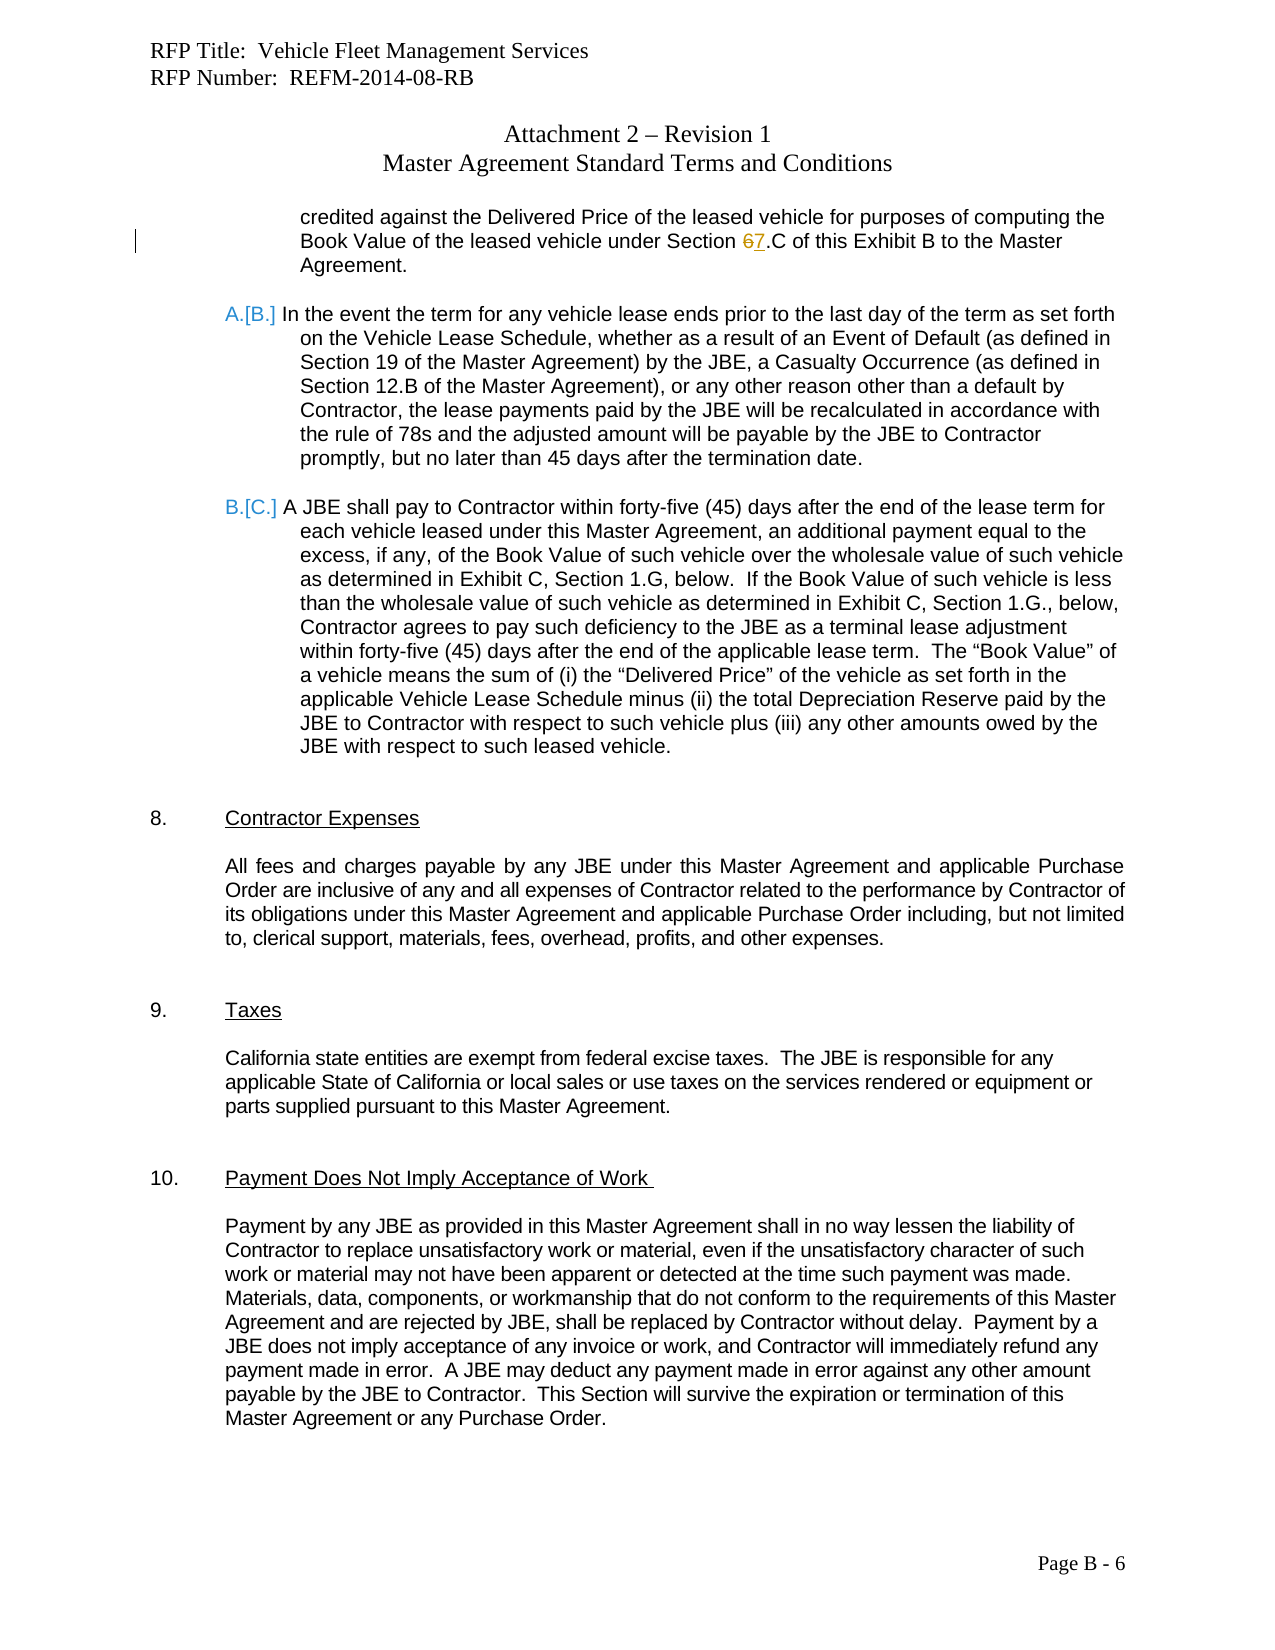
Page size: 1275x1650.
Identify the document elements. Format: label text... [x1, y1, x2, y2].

text Taxes [150, 998, 1125, 1022]
text A JBE shall pay to Contractor within forty-five (45) days after the end of the lease term for each vehicle leased under this Master Agreement, an additional payment equal to the excess, if any, of the Book Value of such vehicle over the wholesale value of such vehicle as determined in Exhibit C, Section 1.G, below. If the Book Value of such vehicle is less than the wholesale value of such vehicle as determined in Exhibit C, Section 1.G., below, Contractor agrees to pay such deficiency to the JBE as a terminal lease adjustment within forty-five (45) days after the end of the applicable lease term. The “Book Value” of a vehicle means the sum of (i) the “Delivered Price” of the vehicle as set forth in the applicable Vehicle Lease Schedule minus (ii) the total Depreciation Reserve paid by the JBE to Contractor with respect to such vehicle plus (iii) any other amounts owed by the JBE with respect to such leased vehicle. [225, 495, 1125, 758]
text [225, 205, 1125, 277]
subtitle All fees and charges payable by any JBE under this Master Agreement and applicable Purchase Order are inclusive of any and all expenses of Contractor related to the performance by Contractor of its obligations under this Master Agreement and applicable Purchase Order including, but not limited to, clerical support, materials, fees, overhead, profits, and other expenses. [225, 854, 1125, 950]
subtitle Payment by any JBE as provided in this Master Agreement shall in no way lessen the liability of Contractor to replace unsatisfactory work or material, even if the unsatisfactory character of such work or material may not have been apparent or detected at the time such payment was made. Materials, data, components, or workmanship that do not conform to the requirements of this Master Agreement and are rejected by JBE, shall be replaced by Contractor without delay. Payment by a JBE does not imply acceptance of any invoice or work, and Contractor will immediately refund any payment made in error. A JBE may deduct any payment made in error against any other amount payable by the JBE to Contractor. This Section will survive the expiration or termination of this Master Agreement or any Purchase Order. [225, 1214, 1125, 1429]
text Payment Does Not Imply Acceptance of Work [150, 1166, 1125, 1190]
text Contractor Expenses [150, 806, 1125, 830]
subtitle California state entities are exempt from federal excise taxes. The JBE is responsible for any applicable State of California or local sales or use taxes on the services rendered or equipment or parts supplied pursuant to this Master Agreement. [225, 1046, 1125, 1118]
text In the event the term for any vehicle lease ends prior to the last day of the term as set forth on the Vehicle Lease Schedule, whether as a result of an Event of Default (as defined in Section 19 of the Master Agreement) by the JBE, a Casualty Occurrence (as defined in Section 12.B of the Master Agreement), or any other reason other than a default by Contractor, the lease payments paid by the JBE will be recalculated in accordance with the rule of 78s and the adjusted amount will be payable by the JBE to Contractor promptly, but no later than 45 days after the termination date. [225, 302, 1125, 470]
